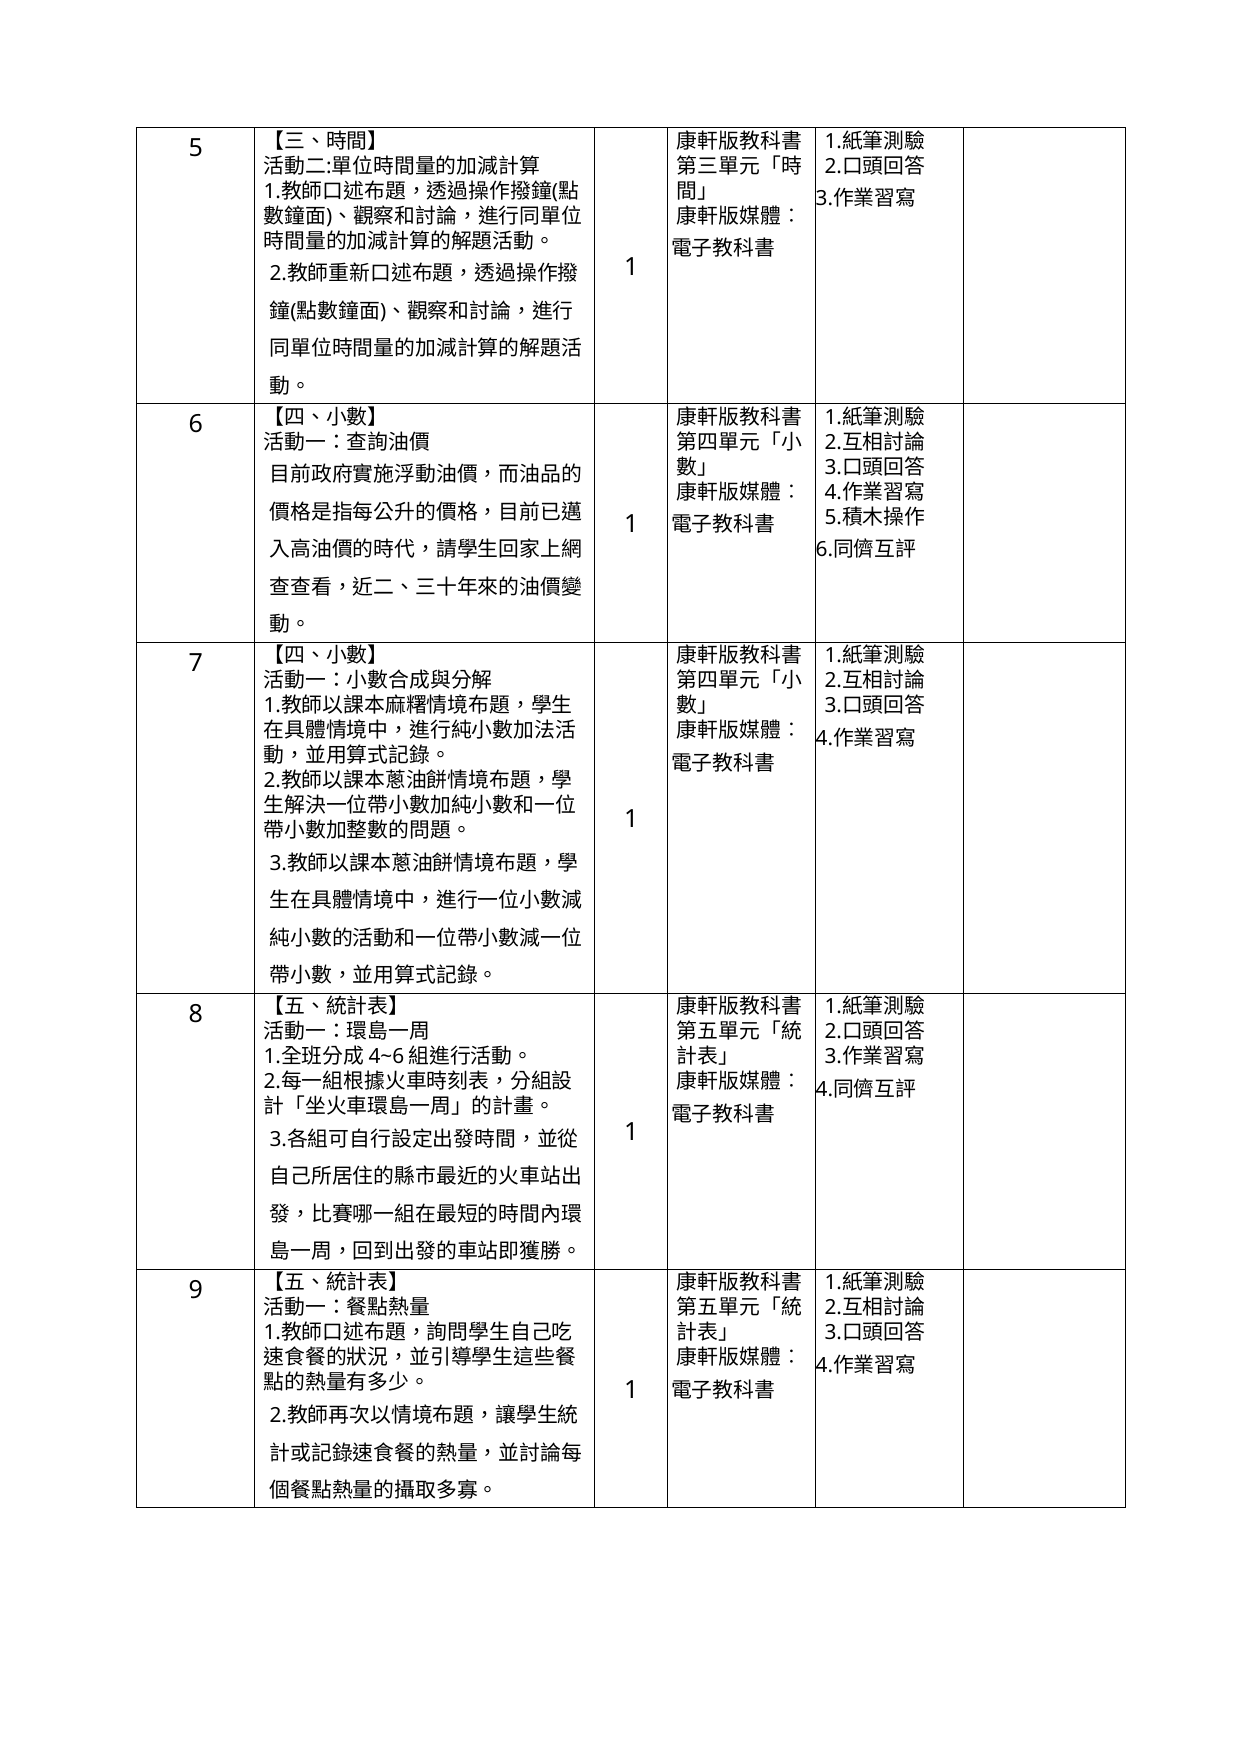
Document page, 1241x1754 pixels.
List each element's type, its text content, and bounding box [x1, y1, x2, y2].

table_cell [964, 404, 1125, 642]
table_cell 5 [137, 128, 254, 403]
table_cell 【三、時間】 活動二:單位時間量的加減計算 1.教師口述布題，透過操作撥鐘(點數鐘面)、觀察和討論，進行同單位時間量的加減計算的解題活動。 2.教師重新口述布題，透過操作撥 鐘(點數鐘面)、觀察和討論，進行 同單位時間量的加減計算的解題活 動。 [255, 128, 594, 403]
table_cell 1 [595, 1270, 667, 1507]
table_cell 【四、小數】 活動一：小數合成與分解 1.教師以課本麻糬情境布題，學生在具體情境中，進行純小數加法活動，並用算式記錄。 2.教師以課本蔥油餅情境布題，學生解決一位帶小數加純小數和一位帶小數加整數的問題。 3.教師以課本蔥油餅情境布題，學 生在具體情境中，進行一位小數減 純小數的活動和一位帶小數減一位 帶小數，並用算式記錄。 [255, 643, 594, 993]
table_cell 康軒版教科書第五單元「統計表」 康軒版媒體︰ 電子教科書 [668, 1270, 815, 1507]
table_cell 康軒版教科書第五單元「統計表」 康軒版媒體︰ 電子教科書 [668, 994, 815, 1269]
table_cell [816, 128, 963, 403]
table_cell 1.紙筆測驗 2.口頭回答 3.作業習寫 4.同儕互評 [816, 994, 963, 1269]
table_cell 8 [137, 994, 254, 1269]
table_cell 【五、統計表】 活動一：環島一周 1.全班分成4~6組進行活動。 2.每一組根據火車時刻表，分組設計「坐火車環島一周」的計畫。 3.各組可自行設定出發時間，並從 自己所居住的縣市最近的火車站出 發，比賽哪一組在最短的時間內環 島一周，回到出發的車站即獲勝。 [255, 994, 594, 1269]
table_cell 1 [595, 128, 667, 403]
table_cell 6 [137, 404, 254, 642]
table_cell 康軒版教科書第四單元「小數」 康軒版媒體︰ 電子教科書 [668, 404, 815, 642]
table_cell 1 [595, 643, 667, 993]
table_cell [964, 643, 1125, 993]
table_cell 1 [595, 994, 667, 1269]
table_cell [964, 1270, 1125, 1507]
table_cell 1.紙筆測驗 2.互相討論 3.口頭回答 4.作業習寫 5.積木操作 6.同儕互評 [816, 404, 963, 642]
table_cell 康軒版教科書第四單元「小數」 康軒版媒體︰ 電子教科書 [668, 643, 815, 993]
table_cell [668, 128, 815, 403]
table_cell 1.紙筆測驗 2.互相討論 3.口頭回答 4.作業習寫 [816, 1270, 963, 1507]
table_cell 【五、統計表】 活動一：餐點熱量 1.教師口述布題，詢問學生自己吃速食餐的狀況，並引導學生這些餐點的熱量有多少。 2.教師再次以情境布題，讓學生統 計或記錄速食餐的熱量，並討論每 個餐點熱量的攝取多寡。 [255, 1270, 594, 1507]
table_cell 1 [595, 404, 667, 642]
table_cell [964, 994, 1125, 1269]
table_cell 1.紙筆測驗 2.互相討論 3.口頭回答 4.作業習寫 [816, 643, 963, 993]
table_cell 9 [137, 1270, 254, 1507]
table_cell 【四、小數】 活動一：查詢油價 目前政府實施浮動油價，而油品的 價格是指每公升的價格，目前已邁 入高油價的時代，請學生回家上網 查查看，近二、三十年來的油價變 動。 [255, 404, 594, 642]
table_cell [964, 128, 1125, 403]
table_cell 7 [137, 643, 254, 993]
